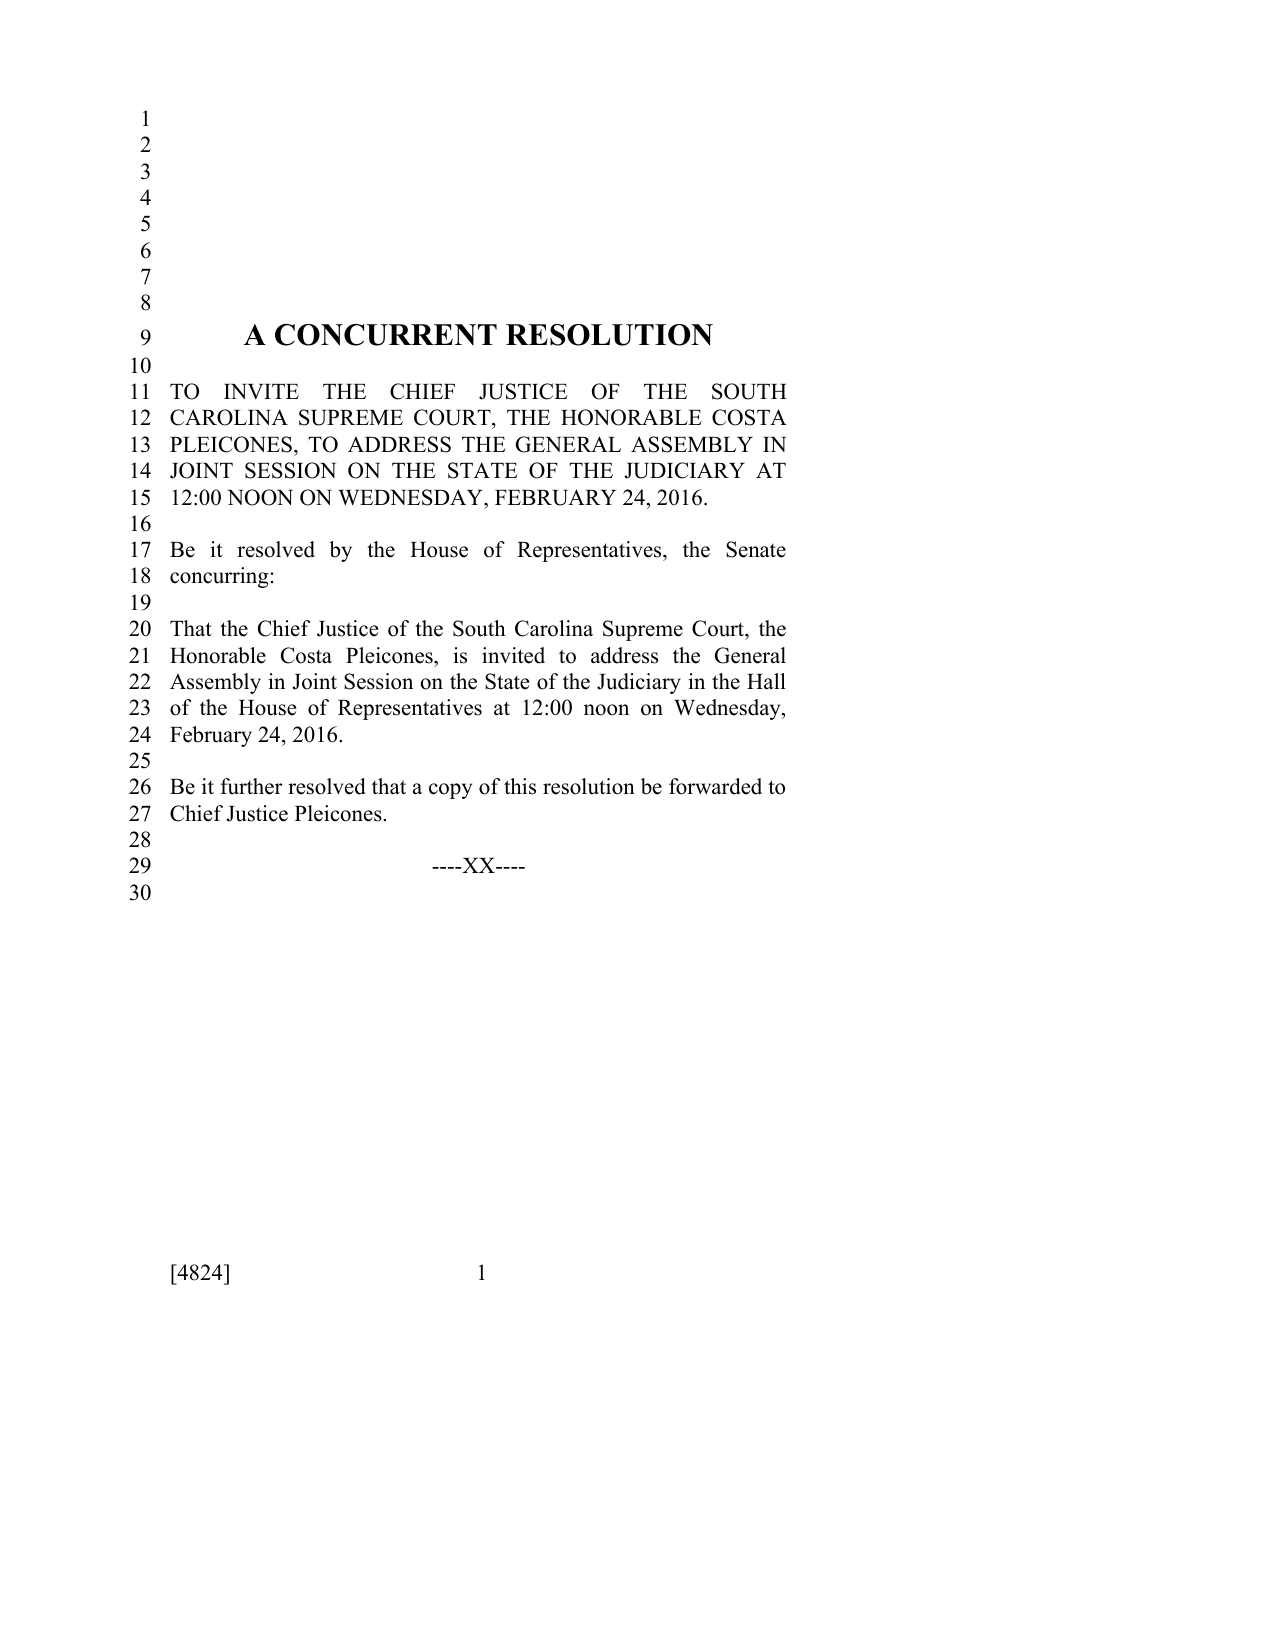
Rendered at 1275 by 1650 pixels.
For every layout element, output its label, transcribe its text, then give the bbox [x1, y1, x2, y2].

text That the Chief Justice of the South Carolina Supreme Court, the Honorable Costa Pleicones, is invited to address the General Assembly in Joint Session on the State of the Judiciary in the Hall of the House of Representatives at 12:00 noon on Wednesday, February 24, 2016. [169, 615, 787, 747]
text TO INVITE THE CHIEF JUSTICE OF THE SOUTH CAROLINA SUPREME COURT, THE HONORABLE COSTA PLEICONES, TO ADDRESS THE GENERAL ASSEMBLY IN JOINT SESSION ON THE STATE OF THE JUDICIARY AT 12:00 NOON ON WEDNESDAY, FEBRUARY 24, 2016. [169, 378, 787, 510]
text Be it further resolved that a copy of this resolution be forwarded to Chief Justice Pleicones. [169, 773, 787, 826]
text ----XX---- [169, 852, 787, 879]
text A CONCURRENT RESOLUTION [169, 316, 787, 352]
text Be it resolved by the House of Representatives, the Senate concurring: [169, 536, 787, 589]
